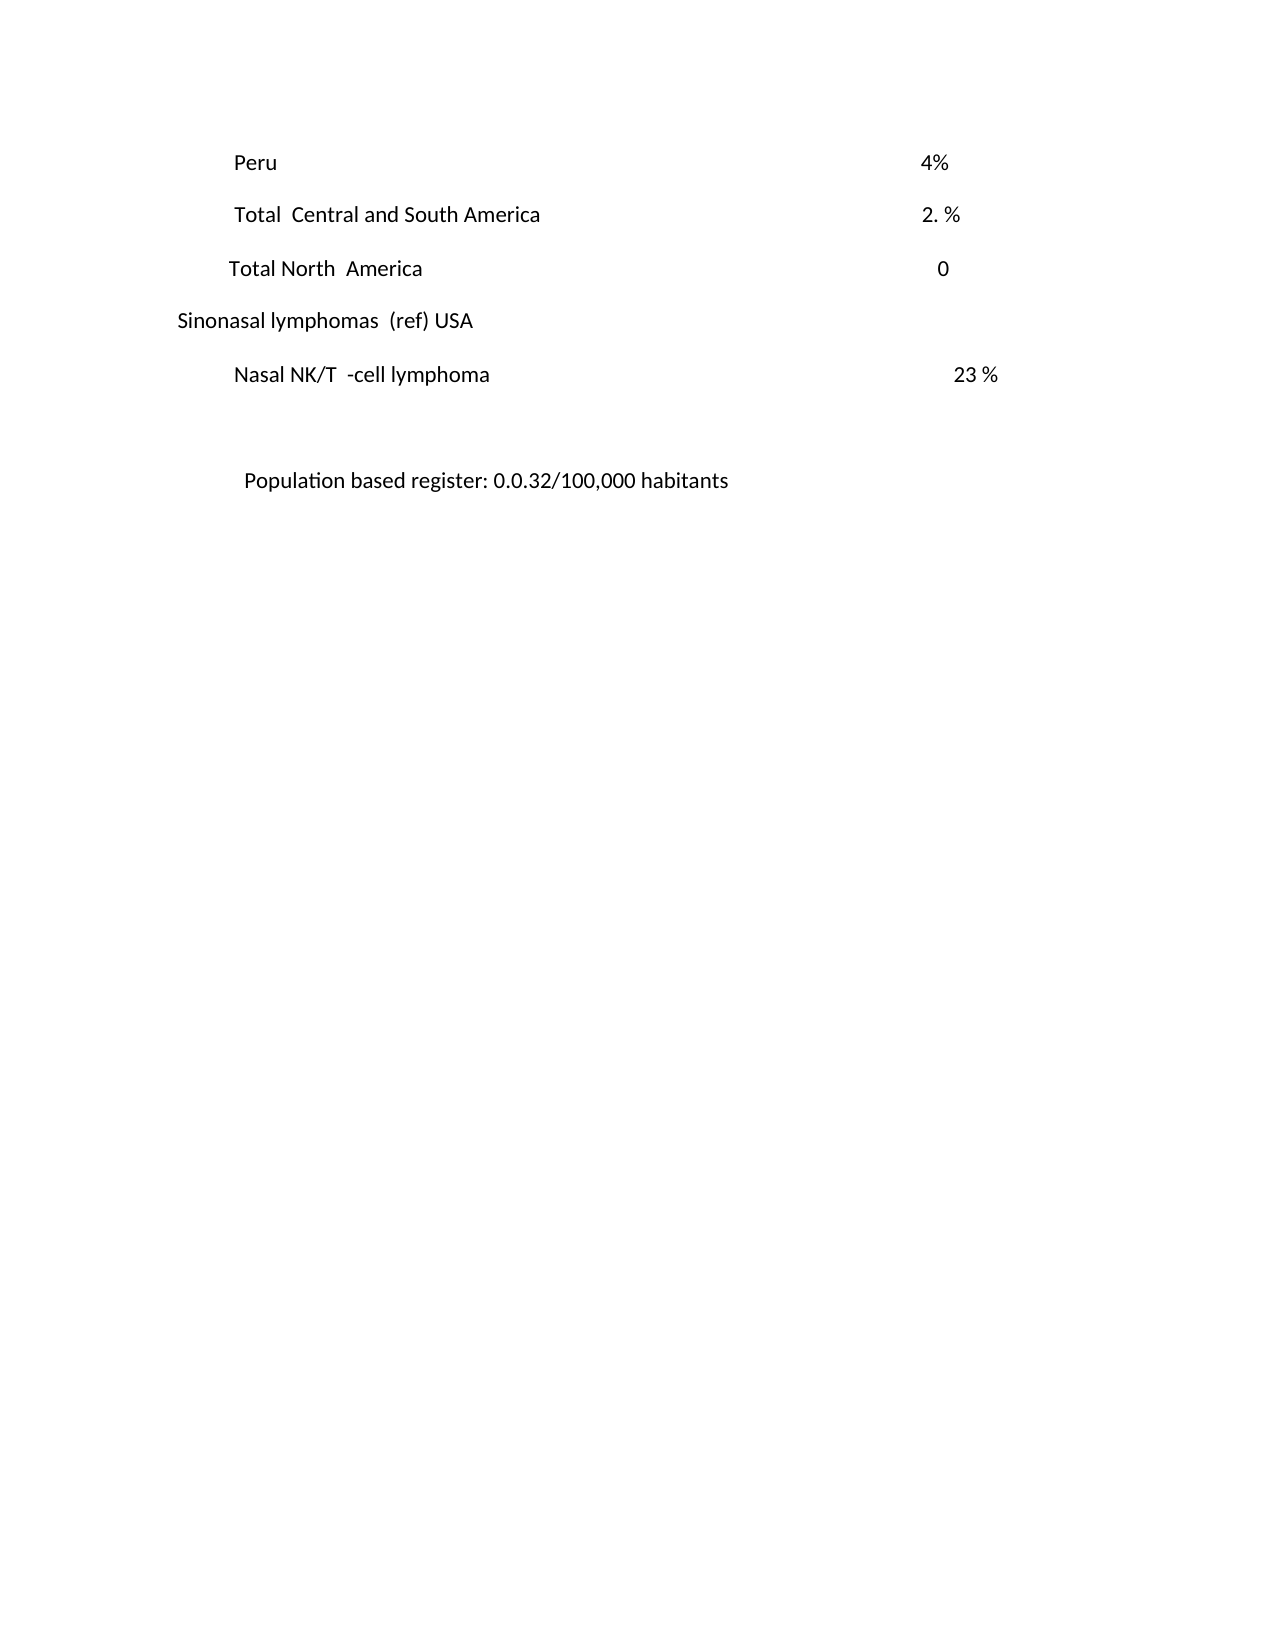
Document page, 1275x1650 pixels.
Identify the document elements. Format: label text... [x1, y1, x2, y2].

text Sinonasal lymphomas (ref) USA [177, 307, 1098, 335]
text Peru 4% [177, 148, 1098, 176]
text Total North America 0 [177, 254, 1098, 282]
text Population based register: 0.0.32/100,000 habitants [177, 466, 1098, 494]
text Nasal NK/T -cell lymphoma 23 % [177, 360, 1098, 388]
text Total Central and South America 2. % [177, 201, 1098, 229]
